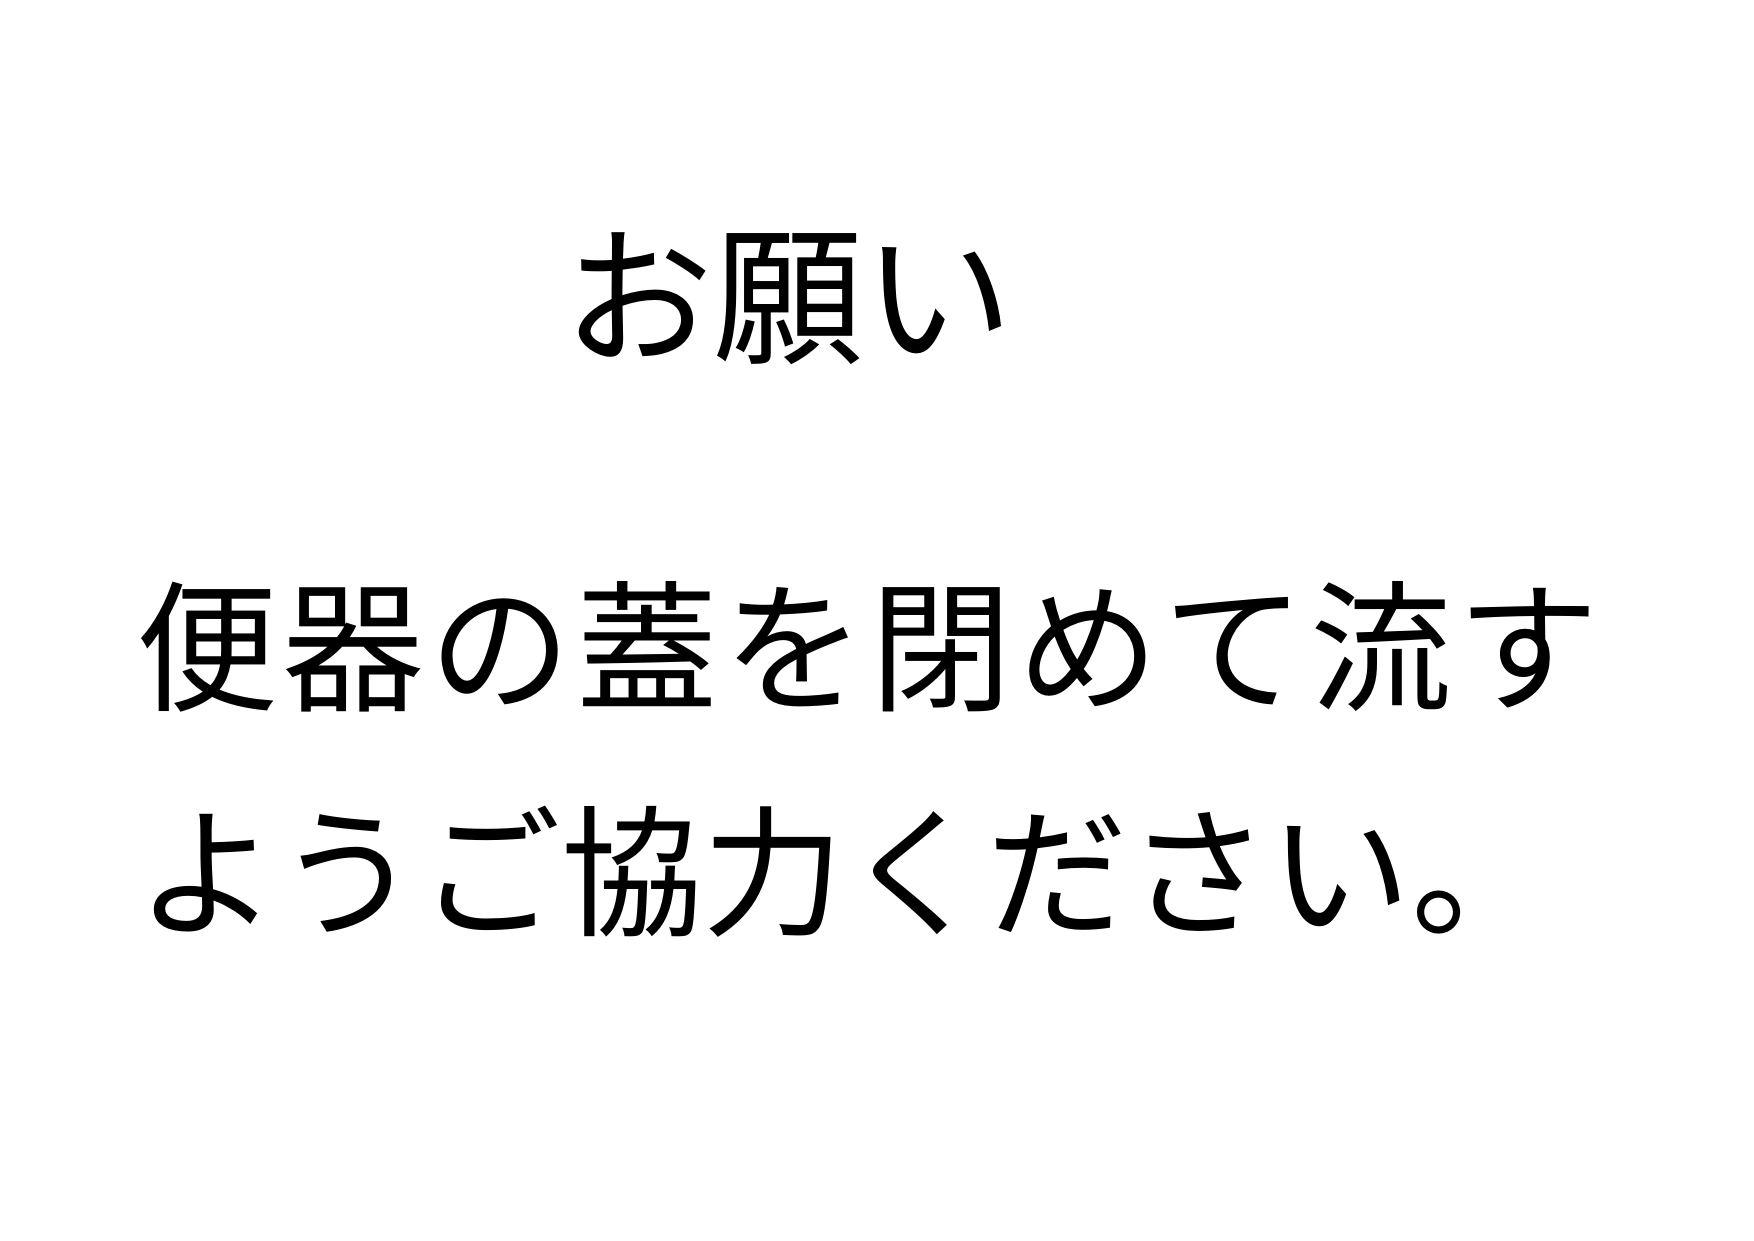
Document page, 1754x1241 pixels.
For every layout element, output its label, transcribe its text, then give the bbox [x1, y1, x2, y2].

text 便器の蓋を閉めて流すようご協力ください。 [136, 526, 1600, 976]
